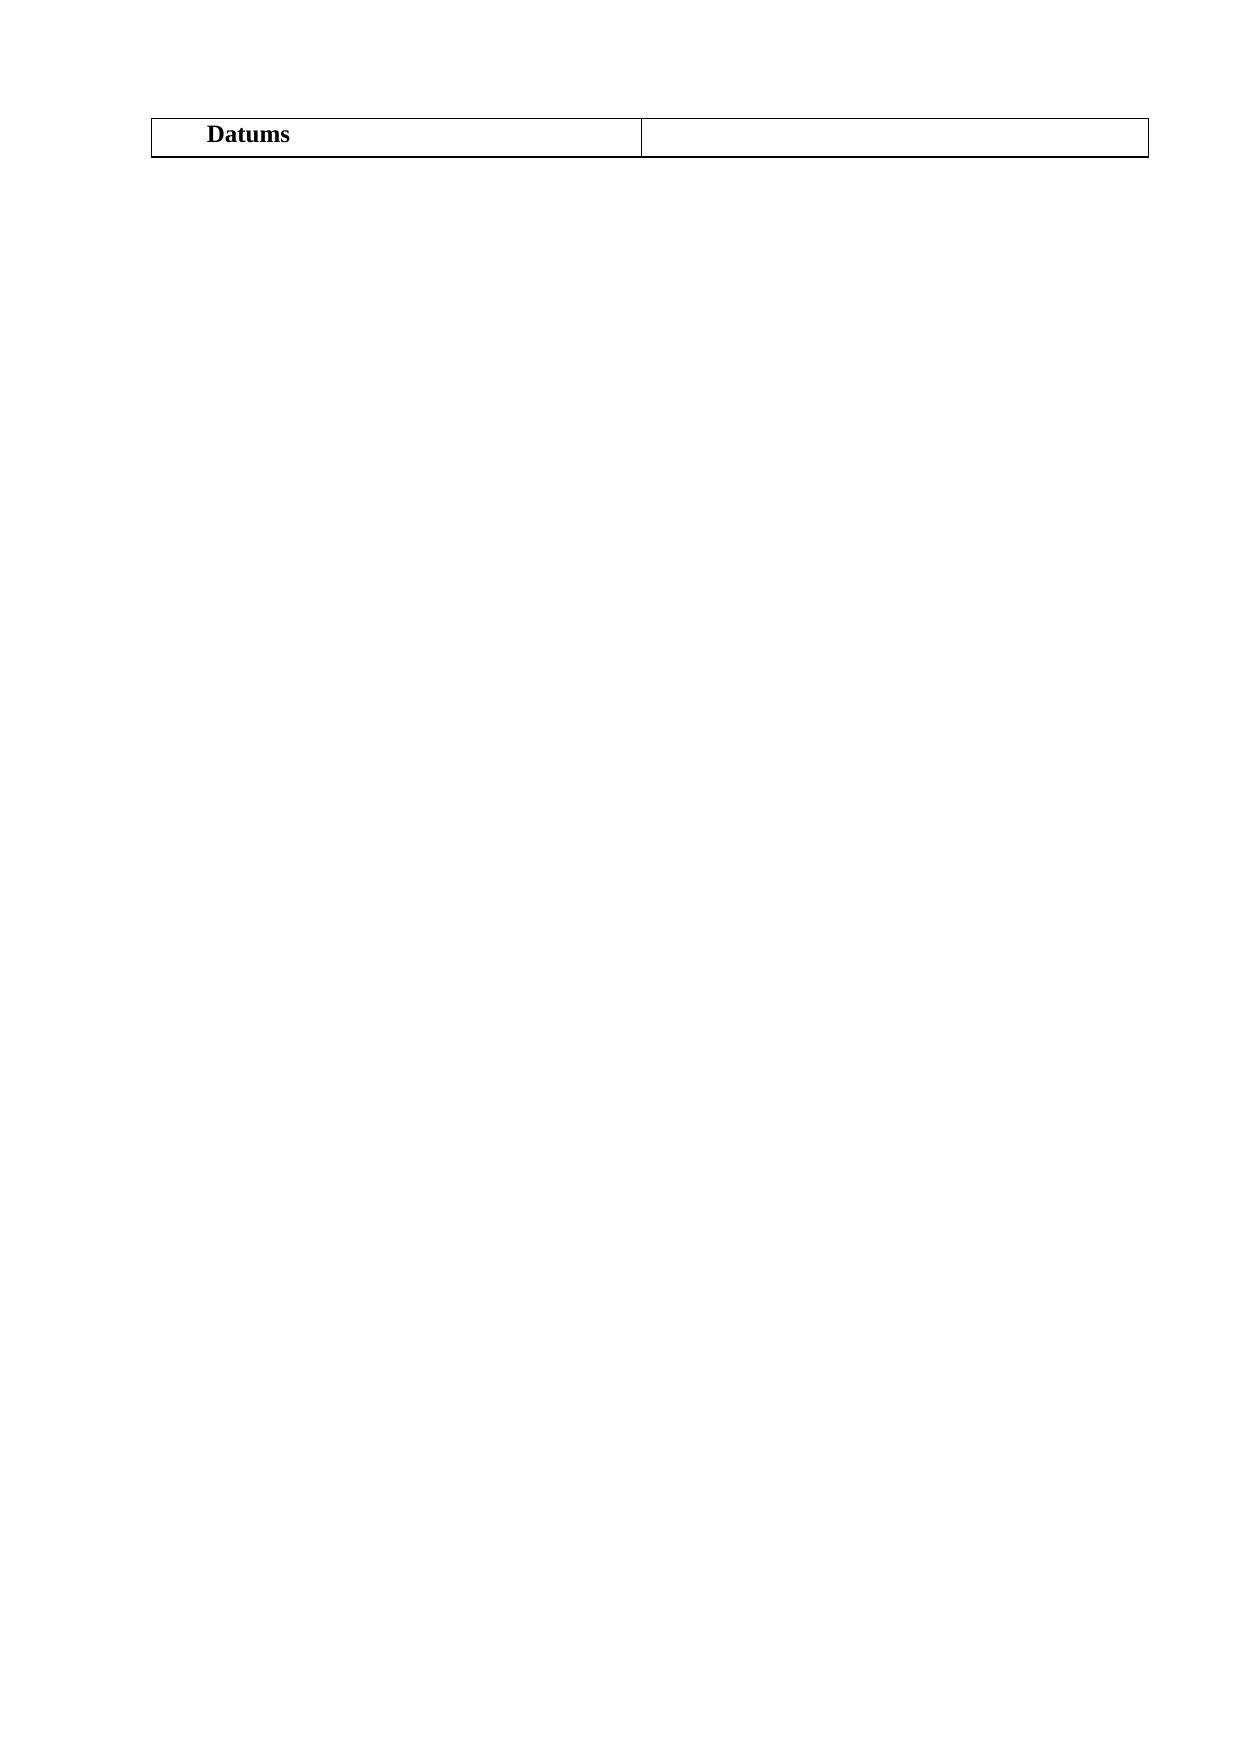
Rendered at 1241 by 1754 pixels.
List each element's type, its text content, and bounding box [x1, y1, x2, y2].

table_cell Datums [152, 119, 641, 156]
table_cell [642, 119, 1148, 156]
